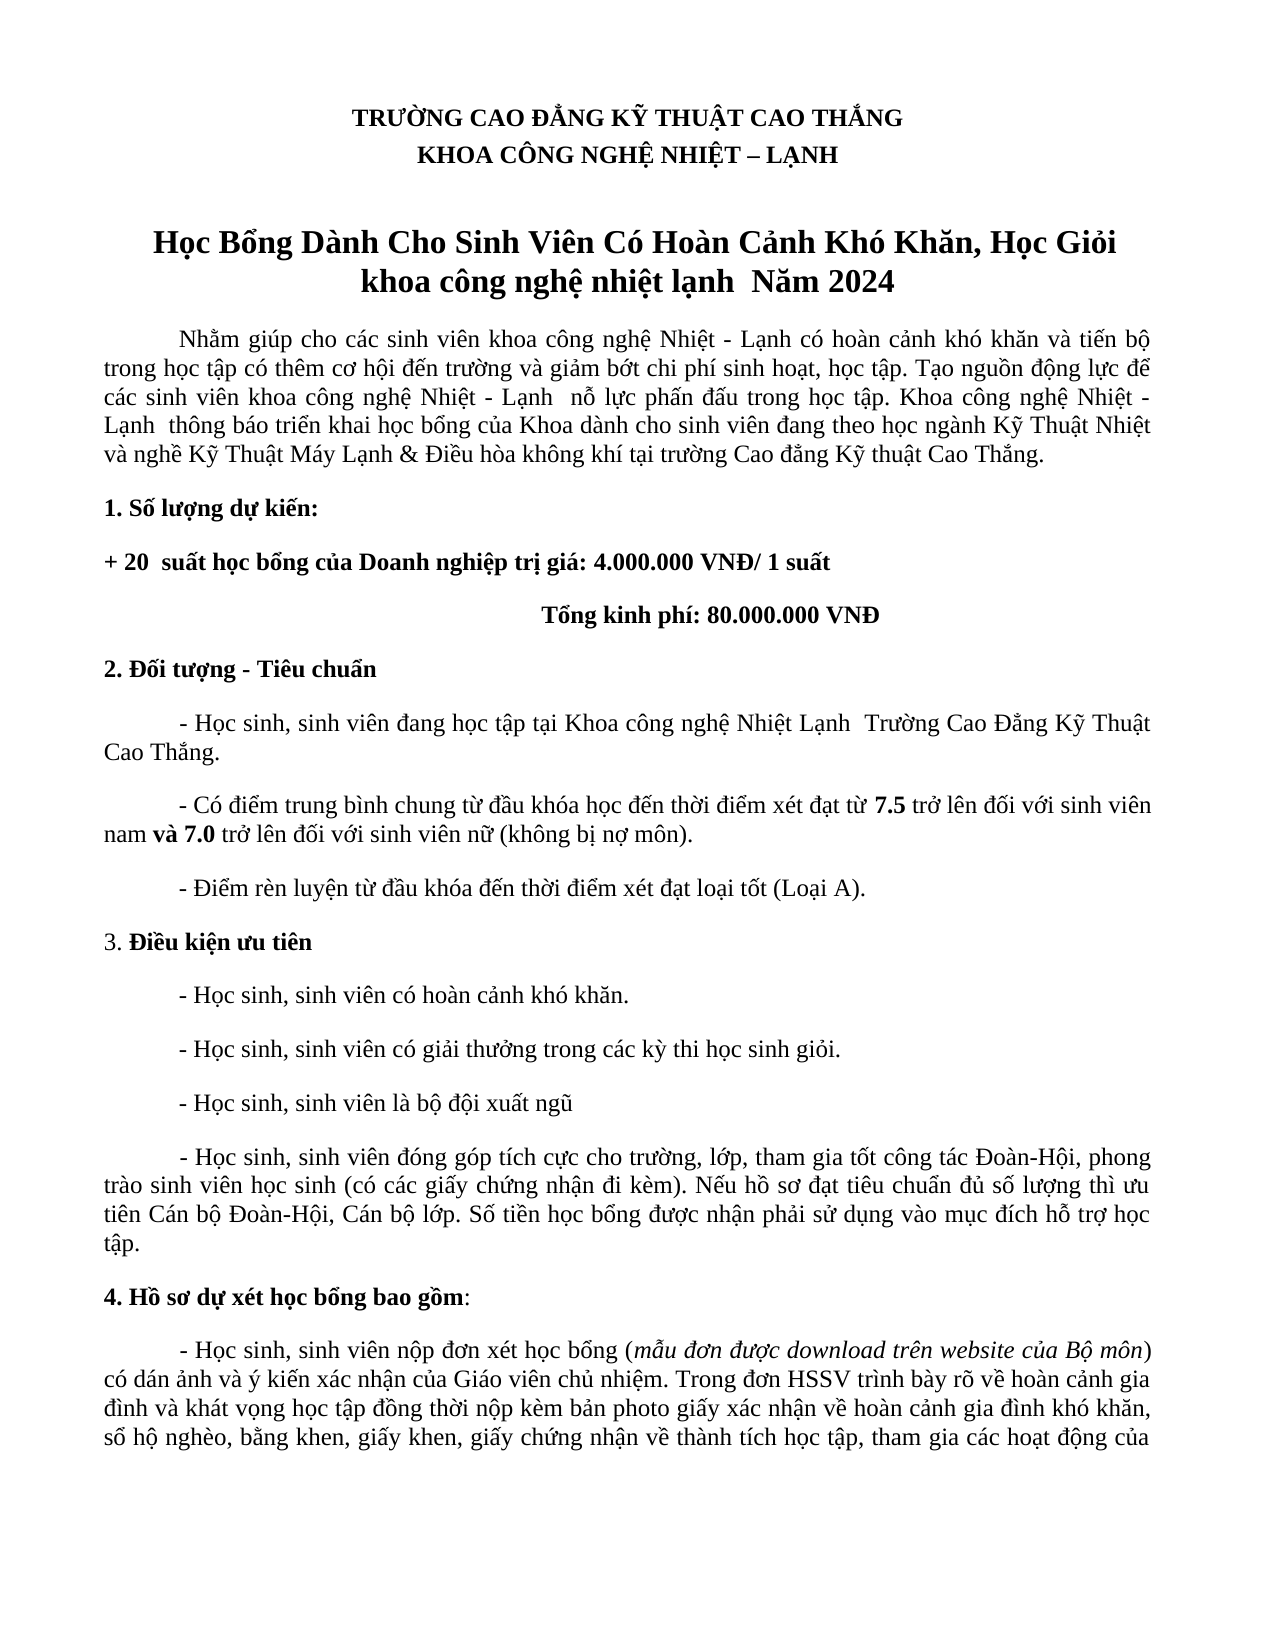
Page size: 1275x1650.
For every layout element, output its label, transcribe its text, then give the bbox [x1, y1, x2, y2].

text - Học sinh, sinh viên là bộ đội xuất ngũ [103, 1088, 1152, 1117]
text - Học sinh, sinh viên có hoàn cảnh khó khăn. [103, 981, 1152, 1009]
text - Học sinh, sinh viên đóng góp tích cực cho trường, lớp, tham gia tốt công tác Đoàn-Hội, phong trào sinh viên học sinh (có các giấy chứng nhận đi kèm). Nếu hồ sơ đạt tiêu chuẩn đủ số lượng thì ưu tiên Cán bộ Đoàn-Hội, Cán bộ lớp. Số tiền học bổng được nhận phải sử dụng vào mục đích hỗ trợ học tập. [103, 1142, 1152, 1257]
text - Học sinh, sinh viên đang học tập tại Khoa công nghệ Nhiệt Lạnh Trường Cao Đẳng Kỹ Thuật Cao Thắng. [103, 708, 1152, 766]
text KHOA CÔNG NGHỆ NHIỆT – LẠNH [103, 140, 1152, 169]
text 4. Hồ sơ dự xét học bổng bao gồm: [103, 1282, 1152, 1311]
text - Học sinh, sinh viên có giải thưởng trong các kỳ thi học sinh giỏi. [103, 1034, 1152, 1063]
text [103, 1336, 1152, 1451]
text Học Bổng Dành Cho Sinh Viên Có Hoàn Cảnh Khó Khăn, Học Giỏi khoa công nghệ nhiệt lạnh Năm 2024 [103, 223, 1152, 299]
text 1. Số lượng dự kiến: [103, 493, 1152, 522]
text + 20 suất học bổng của Doanh nghiệp trị giá: 4.000.000 VNĐ/ 1 suất [103, 547, 1152, 576]
text - Có điểm trung bình chung từ đầu khóa học đến thời điểm xét đạt từ 7.5 trở lên đối với sinh viên nam và 7.0 trở lên đối với sinh viên nữ (không bị nợ môn). [103, 791, 1152, 848]
text Tổng kinh phí: 80.000.000 VNĐ [103, 601, 1152, 629]
text 2. Đối tượng - Tiêu chuẩn [103, 654, 1152, 683]
text - Điểm rèn luyện từ đầu khóa đến thời điểm xét đạt loại tốt (Loại A). [103, 873, 1152, 902]
text TRƯỜNG CAO ĐẲNG KỸ THUẬT CAO THẮNG [103, 103, 1152, 132]
text Nhằm giúp cho các sinh viên khoa công nghệ Nhiệt - Lạnh có hoàn cảnh khó khăn và tiến bộ trong học tập có thêm cơ hội đến trường và giảm bớt chi phí sinh hoạt, học tập. Tạo nguồn động lực để các sinh viên khoa công nghệ Nhiệt - Lạnh nỗ lực phấn đấu trong học tập. Khoa công nghệ Nhiệt - Lạnh thông báo triển khai học bổng của Khoa dành cho sinh viên đang theo học ngành Kỹ Thuật Nhiệt và nghề Kỹ Thuật Máy Lạnh & Điều hòa không khí tại trường Cao đẳng Kỹ thuật Cao Thắng. [103, 324, 1152, 468]
text 3. Điều kiện ưu tiên [103, 927, 1152, 956]
